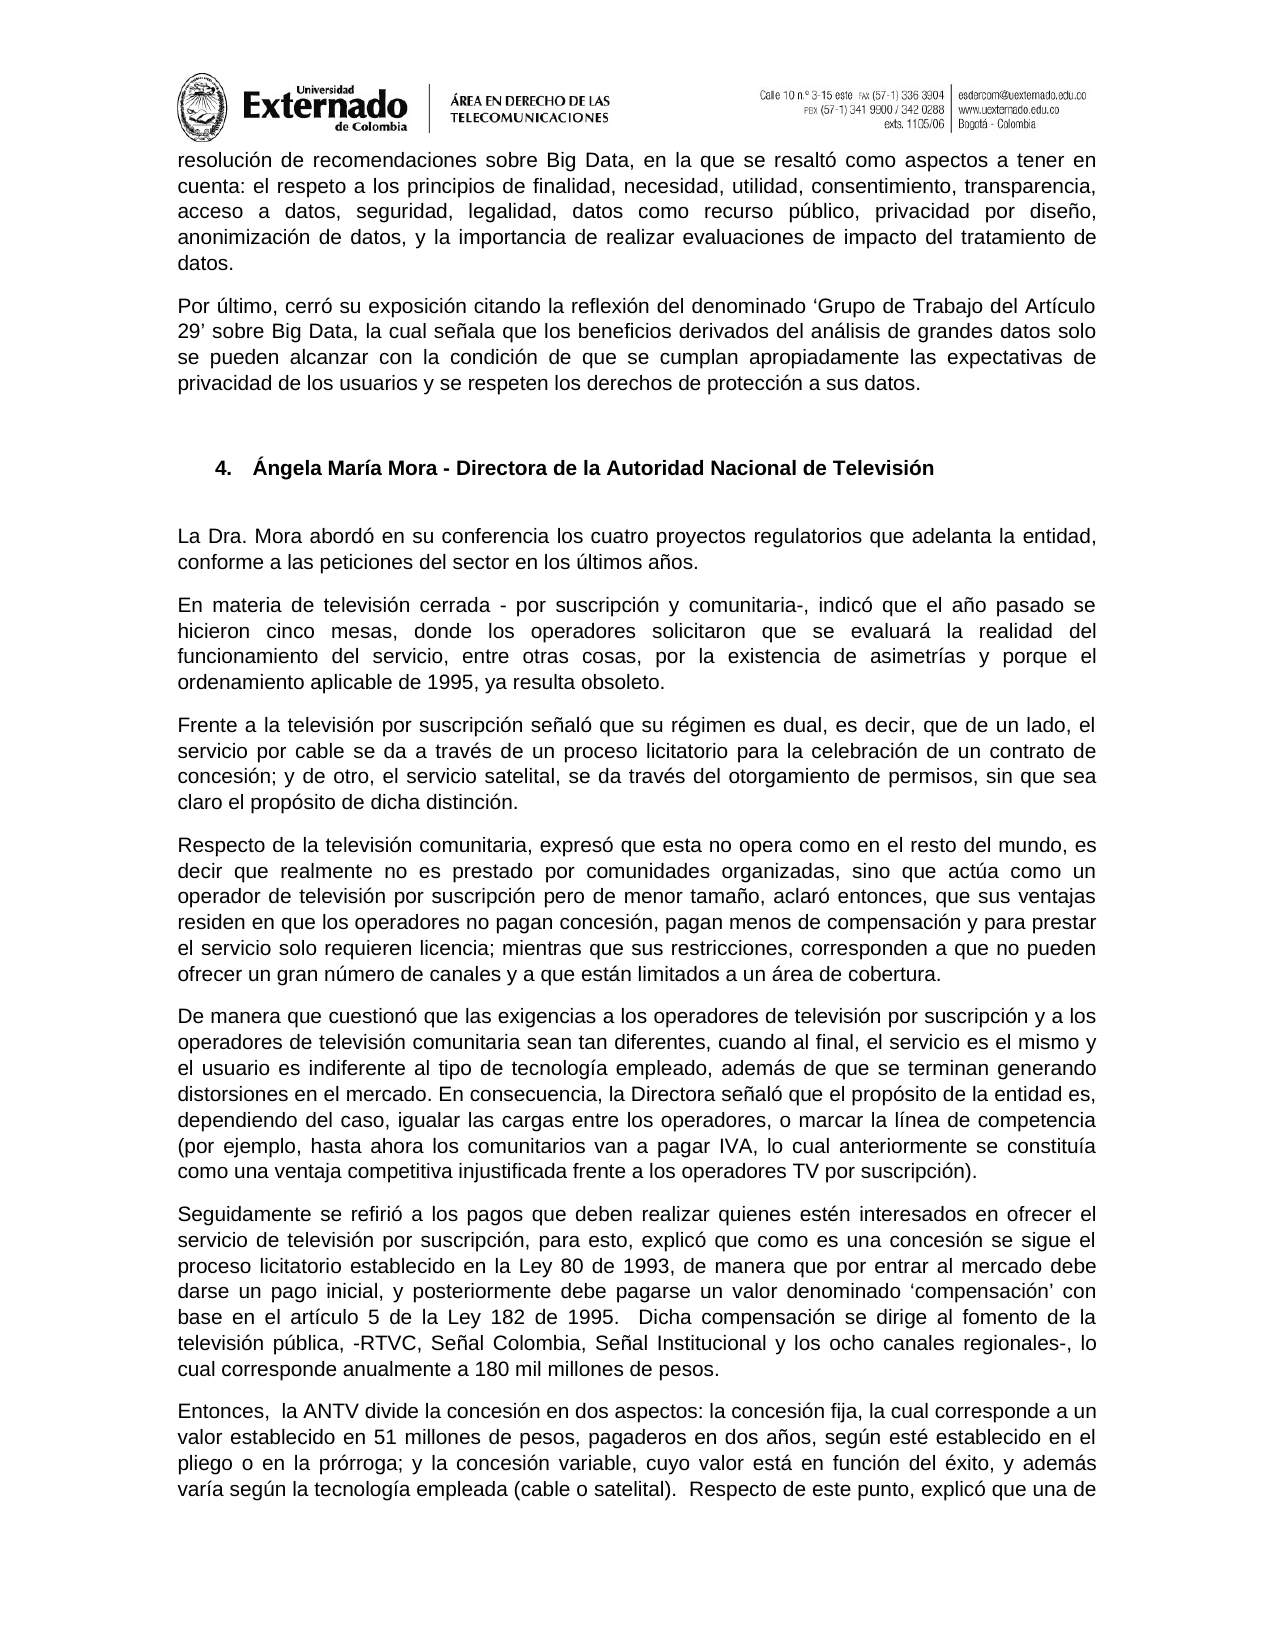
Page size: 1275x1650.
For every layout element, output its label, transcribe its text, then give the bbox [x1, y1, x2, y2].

text En materia de televisión cerrada - por suscripción y comunitaria-, indicó que el año pasado se hicieron cinco mesas, donde los operadores solicitaron que se evaluará la realidad del funcionamiento del servicio, entre otras cosas, por la existencia de asimetrías y porque el ordenamiento aplicable de 1995, ya resulta obsoleto. [177, 593, 1098, 694]
text Por último, cerró su exposición citando la reflexión del denominado ‘Grupo de Trabajo del Artículo 29’ sobre Big Data, la cual señala que los beneficios derivados del análisis de grandes datos solo se pueden alcanzar con la condición de que se cumplan apropiadamente las expectativas de privacidad de los usuarios y se respeten los derechos de protección a sus datos. [177, 293, 1098, 395]
text La Dra. Mora abordó en su conferencia los cuatro proyectos regulatorios que adelanta la entidad, conforme a las peticiones del sector en los últimos años. [177, 524, 1098, 574]
picture [177, 73, 1098, 142]
text Seguidamente se refirió a los pagos que deben realizar quienes estén interesados en ofrecer el servicio de televisión por suscripción, para esto, explicó que como es una concesión se sigue el proceso licitatorio establecido en la Ley 80 de 1993, de manera que por entrar al mercado debe darse un pago inicial, y posteriormente debe pagarse un valor denominado ‘compensación’ con base en el artículo 5 de la Ley 182 de 1995. Dicha compensación se dirige al fomento de la televisión pública, -RTVC, Señal Colombia, Señal Institucional y los ocho canales regionales-, lo cual corresponde anualmente a 180 mil millones de pesos. [177, 1202, 1098, 1381]
text Respecto de la televisión comunitaria, expresó que esta no opera como en el resto del mundo, es decir que realmente no es prestado por comunidades organizadas, sino que actúa como un operador de televisión por suscripción pero de menor tamaño, aclaró entonces, que sus ventajas residen en que los operadores no pagan concesión, pagan menos de compensación y para prestar el servicio solo requieren licencia; mientras que sus restricciones, corresponden a que no pueden ofrecer un gran número de canales y a que están limitados a un área de cobertura. [177, 833, 1098, 986]
text De manera que cuestionó que las exigencias a los operadores de televisión por suscripción y a los operadores de televisión comunitaria sean tan diferentes, cuando al final, el servicio es el mismo y el usuario es indiferente al tipo de tecnología empleado, además de que se terminan generando distorsiones en el mercado. En consecuencia, la Directora señaló que el propósito de la entidad es, dependiendo del caso, igualar las cargas entre los operadores, o marcar la línea de competencia (por ejemplo, hasta ahora los comunitarios van a pagar IVA, lo cual anteriormente se constituía como una ventaja competitiva injustificada frente a los operadores TV por suscripción). [177, 1004, 1098, 1183]
text Frente a la televisión por suscripción señaló que su régimen es dual, es decir, que de un lado, el servicio por cable se da a través de un proceso licitatorio para la celebración de un contrato de concesión; y de otro, el servicio satelital, se da través del otorgamiento de permisos, sin que sea claro el propósito de dicha distinción. [177, 713, 1098, 814]
list Ángela María Mora - Directora de la Autoridad Nacional de Televisión [215, 456, 1098, 480]
